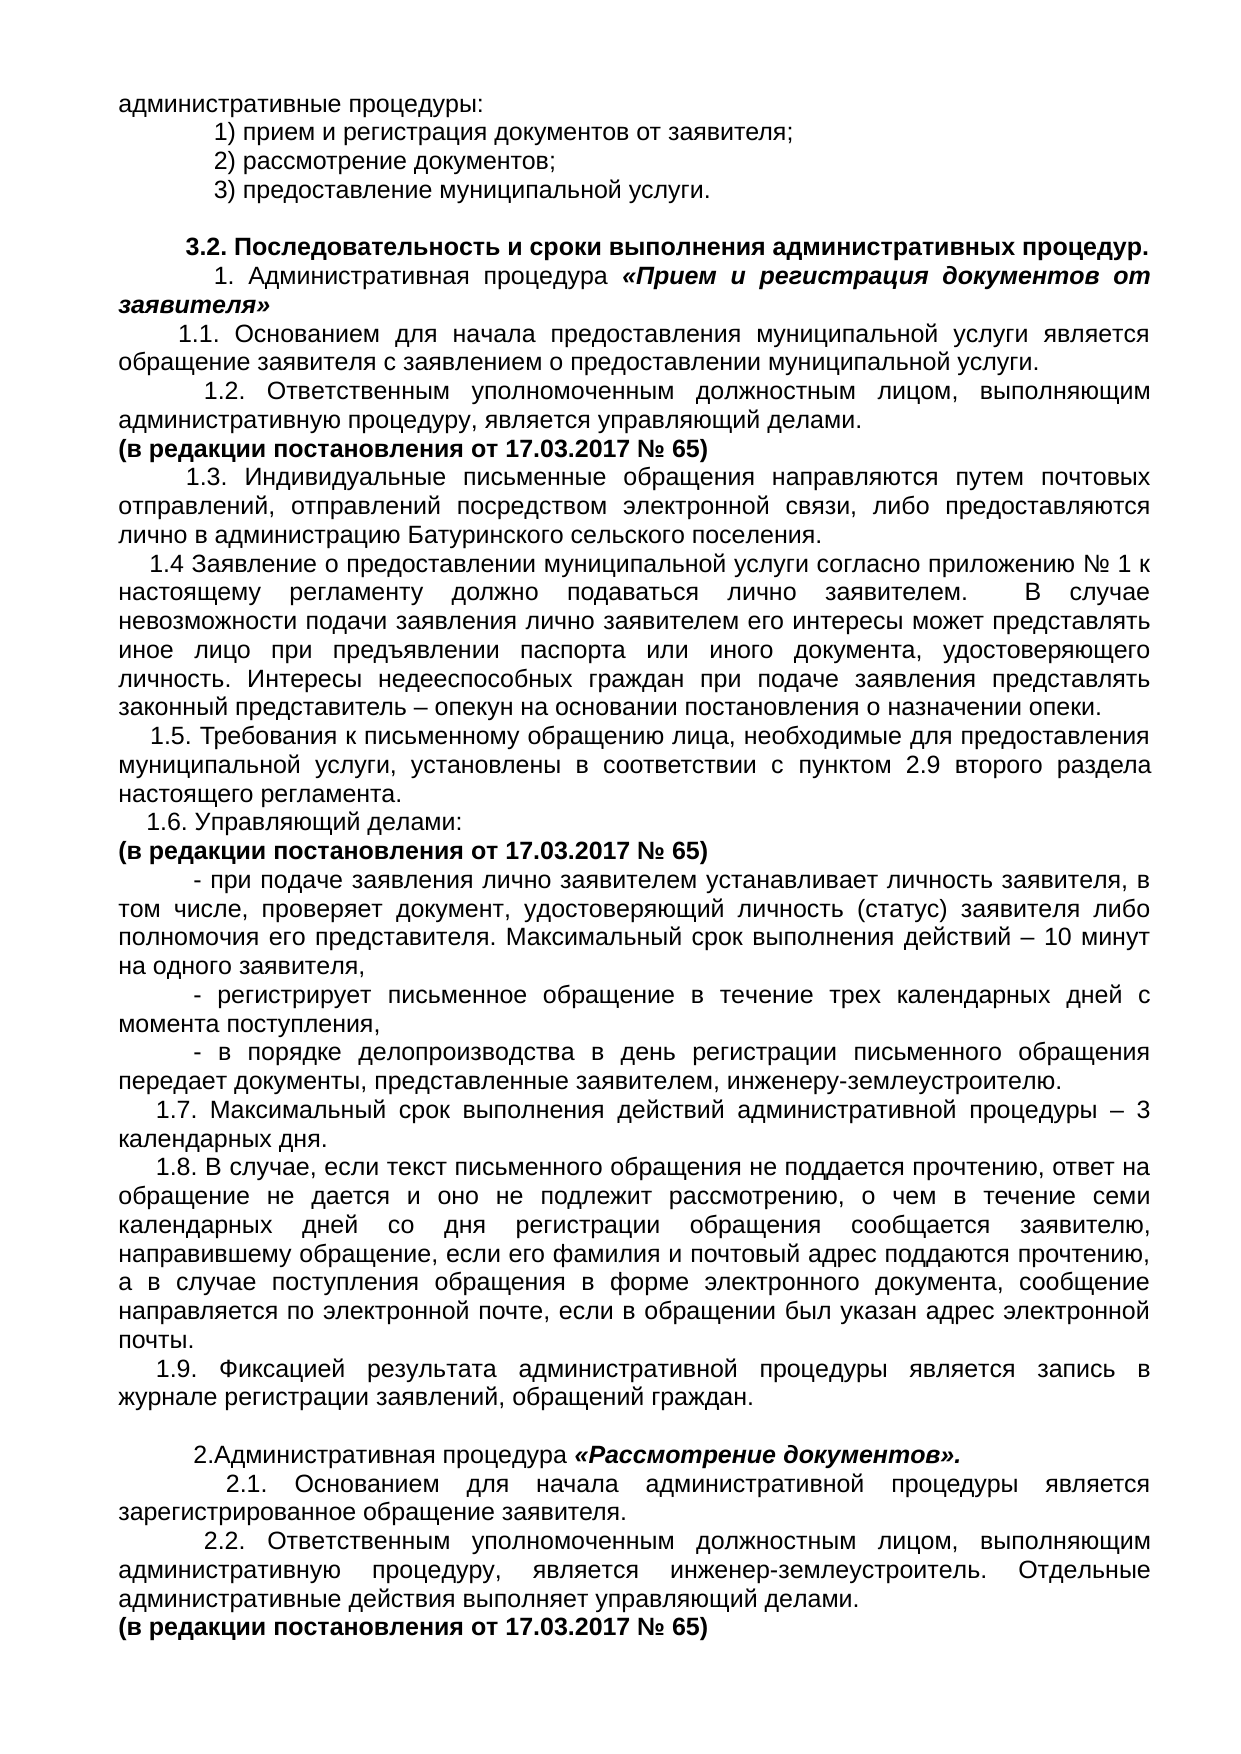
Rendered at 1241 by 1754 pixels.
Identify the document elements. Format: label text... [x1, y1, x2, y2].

text 1.5. Требования к письменному обращению лица, необходимые для предоставления муниципальной услуги, установлены в соответствии с пунктом 2.9 второго раздела настоящего регламента. [118, 721, 1152, 807]
text 1) прием и регистрация документов от заявителя; [118, 117, 1152, 146]
text 1.7. Максимальный срок выполнения действий административной процедуры – 3 календарных дня. [118, 1095, 1152, 1152]
text 2) рассмотрение документов; [118, 146, 1152, 175]
text 2.1. Основанием для начала административной процедуры является зарегистрированное обращение заявителя. [118, 1469, 1152, 1526]
text 3) предоставление муниципальной услуги. [118, 175, 1152, 204]
text - при подаче заявления лично заявителем устанавливает личность заявителя, в том числе, проверяет документ, удостоверяющий личность (статус) заявителя либо полномочия его представителя. Максимальный срок выполнения действий – 10 минут на одного заявителя, [118, 865, 1152, 980]
text 1.4 Заявление о предоставлении муниципальной услуги согласно приложению № 1 к настоящему регламенту должно подаваться лично заявителем. В случае невозможности подачи заявления лично заявителем его интересы может представлять иное лицо при предъявлении паспорта или иного документа, удостоверяющего личность. Интересы недееспособных граждан при подаче заявления представлять законный представитель – опекун на основании постановления о назначении опеки. [118, 549, 1152, 721]
text 2.2. Ответственным уполномоченным должностным лицом, выполняющим административную процедуру, является инженер-землеустроитель. Отдельные административные действия выполняет управляющий делами. [118, 1526, 1152, 1612]
text - регистрирует письменное обращение в течение трех календарных дней с момента поступления, [118, 980, 1152, 1037]
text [118, 89, 1152, 117]
text 2.Административная процедура «Рассмотрение документов». [118, 1440, 1152, 1469]
text 1.3. Индивидуальные письменные обращения направляются путем почтовых отправлений, отправлений посредством электронной связи, либо предоставляются лично в администрацию Батуринского сельского поселения. [118, 462, 1152, 549]
text (в редакции постановления от 17.03.2017 № 65) [118, 836, 1152, 865]
list 3.2. Последовательность и сроки выполнения административных процедур. [118, 232, 1152, 261]
text 1.6. Управляющий делами: [118, 807, 1152, 836]
text (в редакции постановления от 17.03.2017 № 65) [118, 1612, 1152, 1641]
text 1. Административная процедура «Прием и регистрация документов от заявителя» [118, 261, 1152, 319]
text 1.1. Основанием для начала предоставления муниципальной услуги является обращение заявителя с заявлением о предоставлении муниципальной услуги. [118, 319, 1152, 376]
text 1.8. В случае, если текст письменного обращения не поддается прочтению, ответ на обращение не дается и оно не подлежит рассмотрению, о чем в течение семи календарных дней со дня регистрации обращения сообщается заявителю, направившему обращение, если его фамилия и почтовый адрес поддаются прочтению, а в случае поступления обращения в форме электронного документа, сообщение направляется по электронной почте, если в обращении был указан адрес электронной почты. [118, 1152, 1152, 1354]
text - в порядке делопроизводства в день регистрации письменного обращения передает документы, представленные заявителем, инженеру-землеустроителю. [118, 1037, 1152, 1095]
text 1.9. Фиксацией результата административной процедуры является запись в журнале регистрации заявлений, обращений граждан. [118, 1354, 1152, 1411]
text 1.2. Ответственным уполномоченным должностным лицом, выполняющим административную процедуру, является управляющий делами. [118, 376, 1152, 434]
text (в редакции постановления от 17.03.2017 № 65) [118, 434, 1152, 462]
